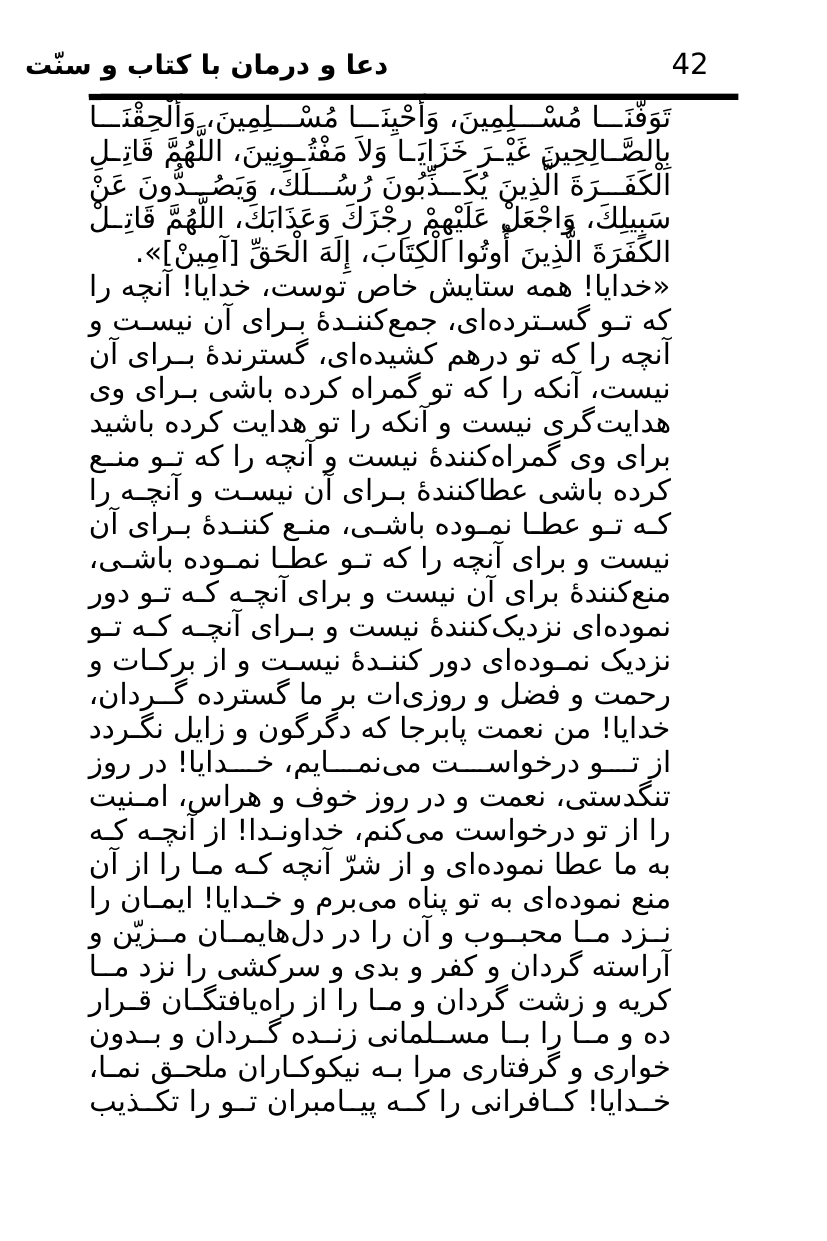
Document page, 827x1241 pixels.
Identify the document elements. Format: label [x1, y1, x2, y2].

list [89, 100, 708, 270]
text [89, 270, 671, 1119]
